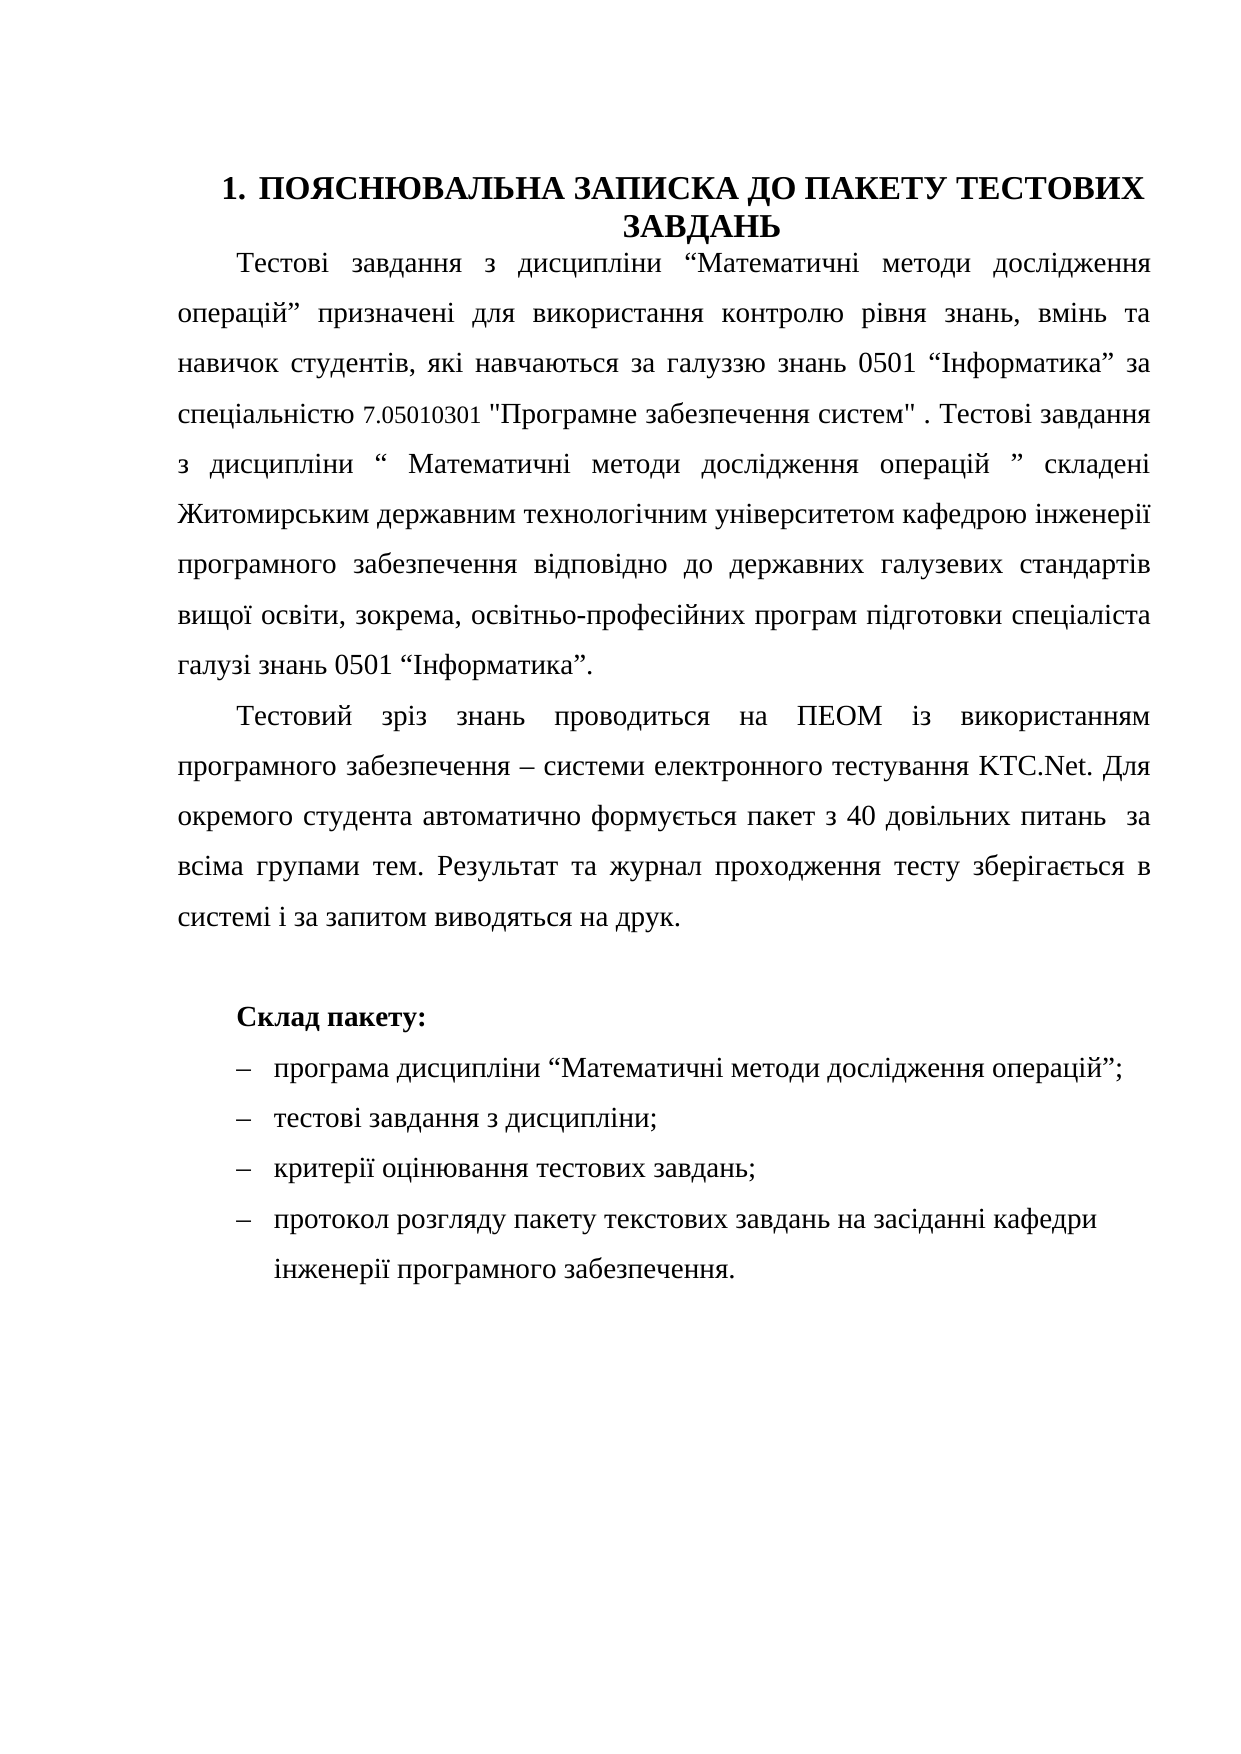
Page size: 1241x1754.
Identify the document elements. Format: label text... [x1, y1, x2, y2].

text Склад пакету: [177, 999, 1152, 1033]
subtitle ПОЯСНЮВАЛЬНА ЗАПИСКА ДО ПАКЕТУ ТЕСТОВИХ ЗАВДАНЬ [215, 168, 1152, 245]
text Тестовий зріз знань проводиться на ПЕОМ із використанням програмного забезпечення – системи електронного тестування KTC.Net. Для окремого студента автоматично формується пакет з 40 довільних питань за всіма групами тем. Результат та журнал проходження тесту зберігається в системі і за запитом виводяться на друк. [177, 698, 1152, 932]
list програма дисципліни “Математичні методи дослідження операцій”; [236, 1050, 1152, 1083]
list протокол розгляду пакету текстових завдань на засіданні кафедри інженерії програмного забезпечення. [236, 1201, 1152, 1284]
list тестові завдання з дисципліни; [236, 1100, 1152, 1134]
list критерії оцінювання тестових завдань; [236, 1150, 1152, 1184]
text Тестові завдання з дисципліни “Математичні методи дослідження операцій” призначені для використання контролю рівня знань, вмінь та навичок студентів, які навчаються за галуззю знань 0501 “Інформатика” за спеціальністю 7.05010301 "Програмне забезпечення систем" . Тестові завдання з дисципліни “ Математичні методи дослідження операцій ” складені Житомирським державним технологічним університетом кафедрою інженерії програмного забезпечення відповідно до державних галузевих стандартів вищої освіти, зокрема, освітньо-професійних програм підготовки спеціаліста галузі знань 0501 “Інформатика”. [177, 245, 1152, 681]
